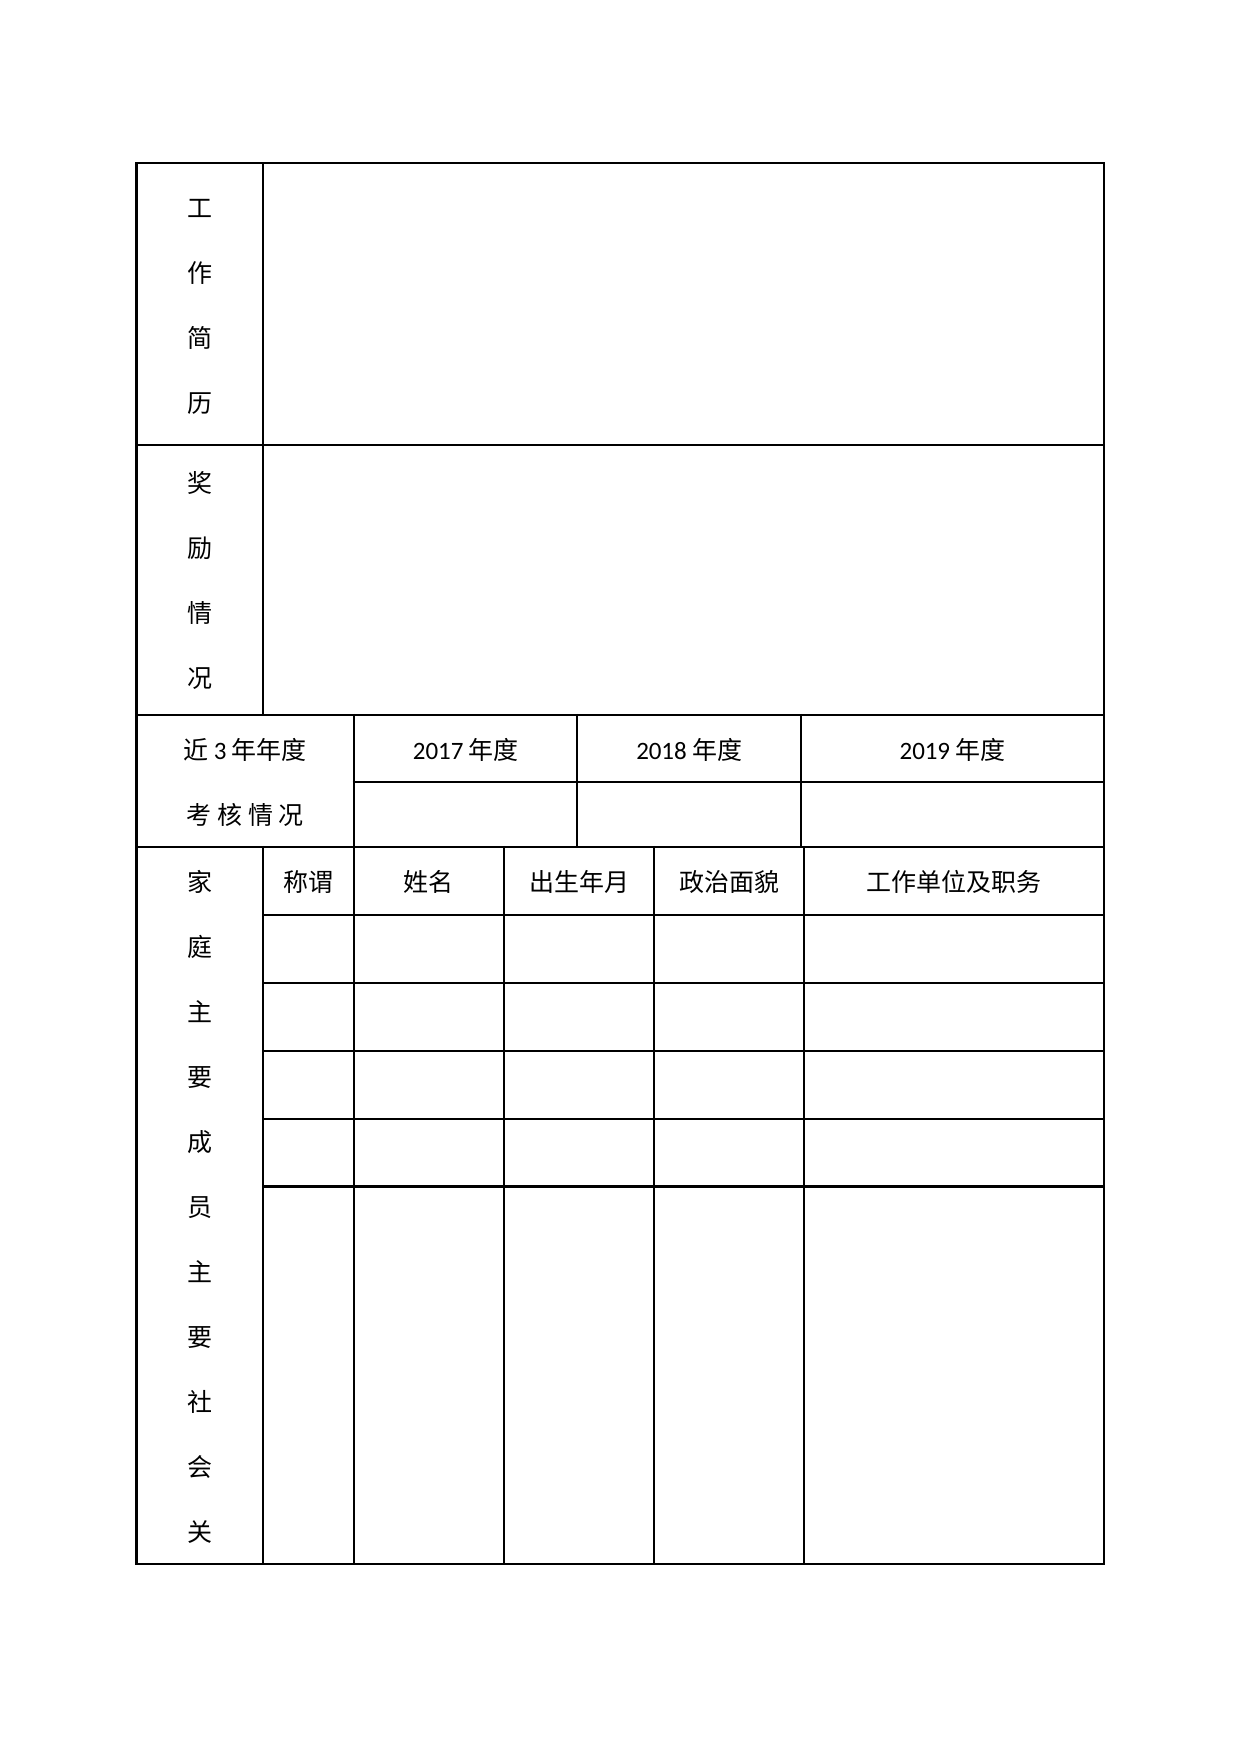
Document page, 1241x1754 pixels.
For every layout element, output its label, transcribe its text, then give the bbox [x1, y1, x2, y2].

table_cell 奖 励 情 况 [138, 446, 262, 714]
table_cell [805, 984, 1103, 1049]
table_cell 政治面貌 [655, 848, 803, 914]
table_cell [505, 1120, 653, 1185]
table_cell [505, 1188, 653, 1563]
table_cell [264, 1188, 353, 1563]
table_cell [655, 984, 803, 1049]
table_cell [655, 1052, 803, 1117]
table_cell [655, 1120, 803, 1185]
table_cell 姓名 [355, 848, 503, 914]
table_cell [655, 1188, 803, 1563]
table_cell [264, 916, 353, 982]
table_cell 工 作 简 历 [138, 164, 262, 443]
table_cell [505, 984, 653, 1049]
table_cell 家 庭 主 要 成 员 主 要 社 会 关 系 [138, 848, 262, 1563]
table_cell [578, 783, 800, 846]
table_cell [264, 164, 1103, 443]
table_cell 2017年度 [355, 716, 576, 781]
table_cell 工作单位及职务 [805, 848, 1103, 914]
table_cell 2018年度 [578, 716, 800, 781]
table_cell [805, 916, 1103, 982]
table_cell [355, 984, 503, 1049]
table_cell [264, 1120, 353, 1185]
table_cell [802, 783, 1103, 846]
table_cell 2019年度 [802, 716, 1103, 781]
table_cell [264, 1052, 353, 1117]
table_cell [655, 916, 803, 982]
table_cell [264, 446, 1103, 714]
table_cell [264, 984, 353, 1049]
table_cell 出生年月 [505, 848, 653, 914]
table_cell [355, 1052, 503, 1117]
table_cell [355, 916, 503, 982]
table_cell [505, 1052, 653, 1117]
table_cell [805, 1120, 1103, 1185]
table_cell 称谓 [264, 848, 353, 914]
table_cell [505, 916, 653, 982]
table_cell [355, 783, 576, 846]
table_cell 近3年年度 考 核 情 况 [138, 716, 353, 846]
table_cell [805, 1188, 1103, 1563]
table_cell [355, 1188, 503, 1563]
table_cell [355, 1120, 503, 1185]
table_cell [805, 1052, 1103, 1117]
